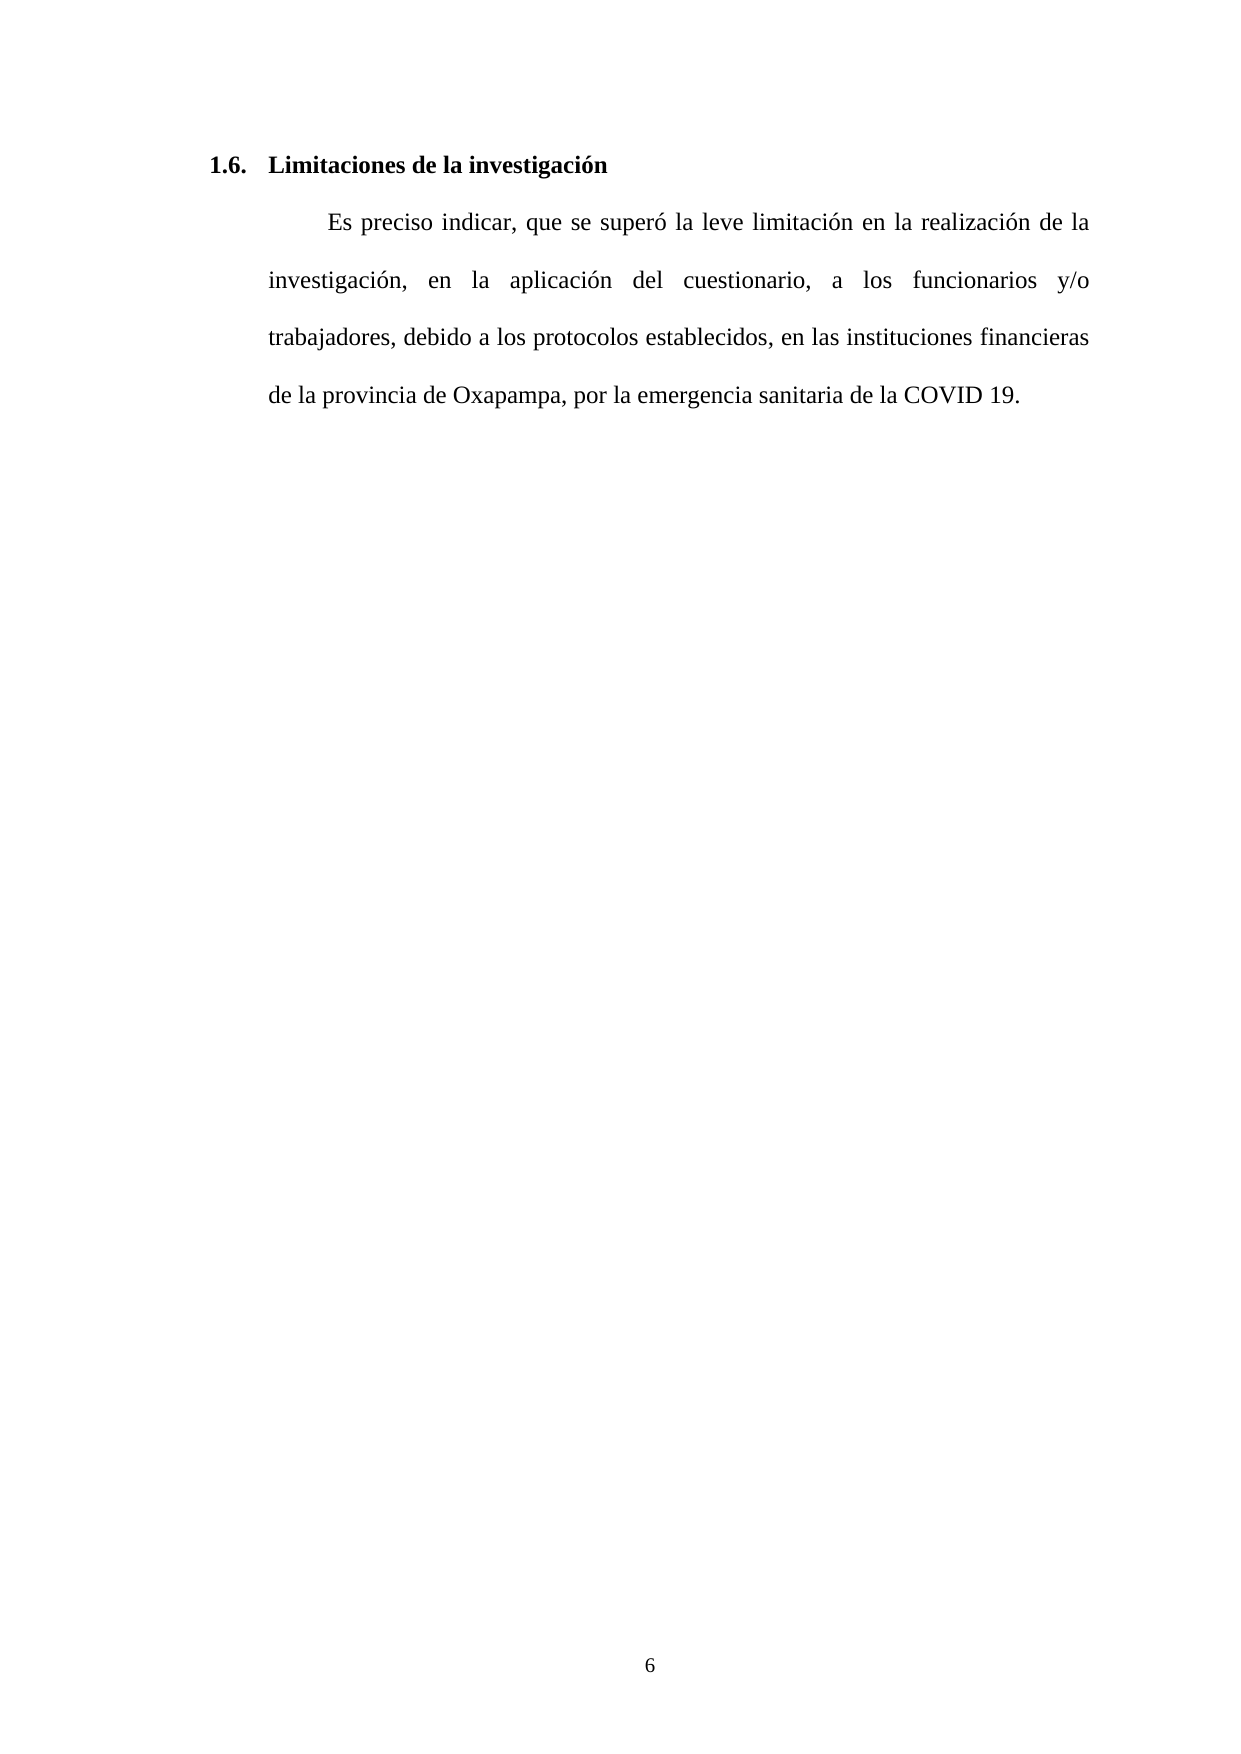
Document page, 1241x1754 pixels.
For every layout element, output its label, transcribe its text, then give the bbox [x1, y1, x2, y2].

subtitle Limitaciones de la investigación [209, 150, 1090, 179]
text Es preciso indicar, que se superó la leve limitación en la realización de la investigación, en la aplicación del cuestionario, a los funcionarios y/o trabajadores, debido a los protocolos establecidos, en las instituciones financieras de la provincia de Oxapampa, por la emergencia sanitaria de la COVID 19. [268, 207, 1090, 409]
